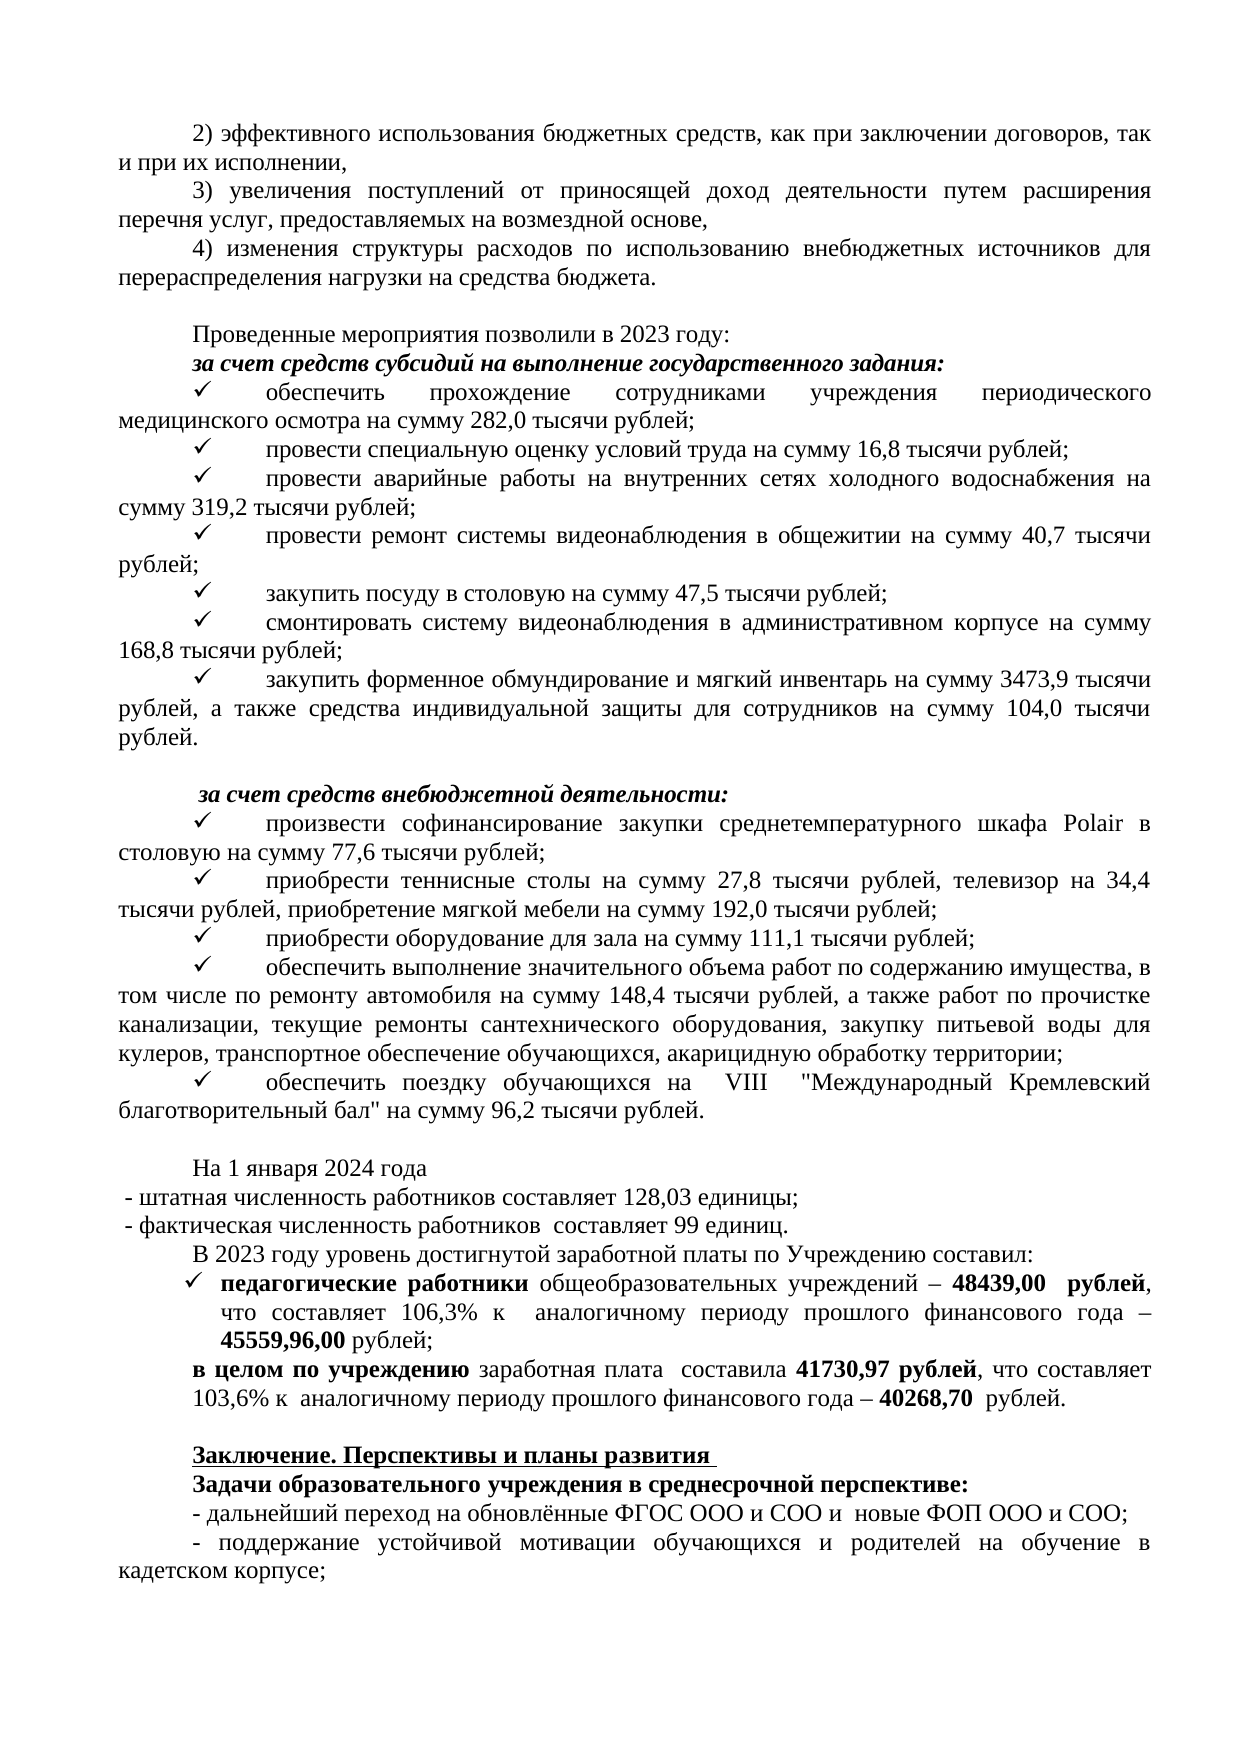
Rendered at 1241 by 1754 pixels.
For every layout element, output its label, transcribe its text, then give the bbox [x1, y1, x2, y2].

list приобрести оборудование для зала на сумму 111,1 тысячи рублей; [118, 923, 1152, 952]
text На 1 января 2024 года [118, 1153, 1152, 1182]
text 4) изменения структуры расходов по использованию внебюджетных источников для перераспределения нагрузки на средства бюджета. [118, 233, 1152, 291]
text - дальнейший переход на обновлённые ФГОС ООО и СОО и новые ФОП ООО и СОО; [118, 1498, 1152, 1527]
list обеспечить прохождение сотрудниками учреждения периодического медицинского осмотра на сумму 282,0 тысячи рублей; [118, 377, 1152, 434]
text Заключение. Перспективы и планы развития [118, 1441, 1152, 1469]
list закупить посуду в столовую на сумму 47,5 тысячи рублей; [118, 578, 1152, 607]
list произвести софинансирование закупки среднетемпературного шкафа Polair в столовую на сумму 77,6 тысячи рублей; [118, 808, 1152, 866]
list педагогические работники общеобразовательных учреждений – 48439,00 рублей, что составляет 106,3% к аналогичному периоду прошлого финансового года – 45559,96,00 рублей; [183, 1268, 1152, 1354]
list провести специальную оценку условий труда на сумму 16,8 тысячи рублей; [118, 434, 1152, 463]
text 2) эффективного использования бюджетных средств, как при заключении договоров, так и при их исполнении, [118, 118, 1152, 176]
text - поддержание устойчивой мотивации обучающихся и родителей на обучение в кадетском корпусе; [118, 1527, 1152, 1584]
text в целом по учреждению заработная плата составила 41730,97 рублей, что составляет 103,6% к аналогичному периоду прошлого финансового года – 40268,70 рублей. [192, 1354, 1152, 1412]
list закупить форменное обмундирование и мягкий инвентарь на сумму 3473,9 тысячи рублей, а также средства индивидуальной защиты для сотрудников на сумму 104,0 тысячи рублей. [118, 664, 1152, 751]
text 3) увеличения поступлений от приносящей доход деятельности путем расширения перечня услуг, предоставляемых на возмездной основе, [118, 176, 1152, 233]
text за счет средств субсидий на выполнение государственного задания: [118, 348, 1152, 377]
text Задачи образовательного учреждения в среднесрочной перспективе: [118, 1469, 1152, 1498]
list приобрести теннисные столы на сумму 27,8 тысячи рублей, телевизор на 34,4 тысячи рублей, приобретение мягкой мебели на сумму 192,0 тысячи рублей; [118, 866, 1152, 923]
list провести ремонт системы видеонаблюдения в общежитии на сумму 40,7 тысячи рублей; [118, 521, 1152, 578]
text за счет средств внебюджетной деятельности: [118, 779, 1152, 808]
text - фактическая численность работников составляет 99 единиц. [118, 1211, 1152, 1239]
list обеспечить выполнение значительного объема работ по содержанию имущества, в том числе по ремонту автомобиля на сумму 148,4 тысячи рублей, а также работ по прочистке канализации, текущие ремонты сантехнического оборудования, закупку питьевой воды для кулеров, транспортное обеспечение обучающихся, акарицидную обработку территории; [118, 952, 1152, 1067]
text - штатная численность работников составляет 128,03 единицы; [118, 1182, 1152, 1211]
list обеспечить поездку обучающихся на VIII "Международный Кремлевский благотворительный бал" на сумму 96,2 тысячи рублей. [118, 1067, 1152, 1124]
list смонтировать систему видеонаблюдения в административном корпусе на сумму 168,8 тысячи рублей; [118, 607, 1152, 664]
list провести аварийные работы на внутренних сетях холодного водоснабжения на сумму 319,2 тысячи рублей; [118, 463, 1152, 521]
text В 2023 году уровень достигнутой заработной платы по Учреждению составил: [118, 1239, 1152, 1268]
text Проведенные мероприятия позволили в 2023 году: [118, 319, 1152, 348]
